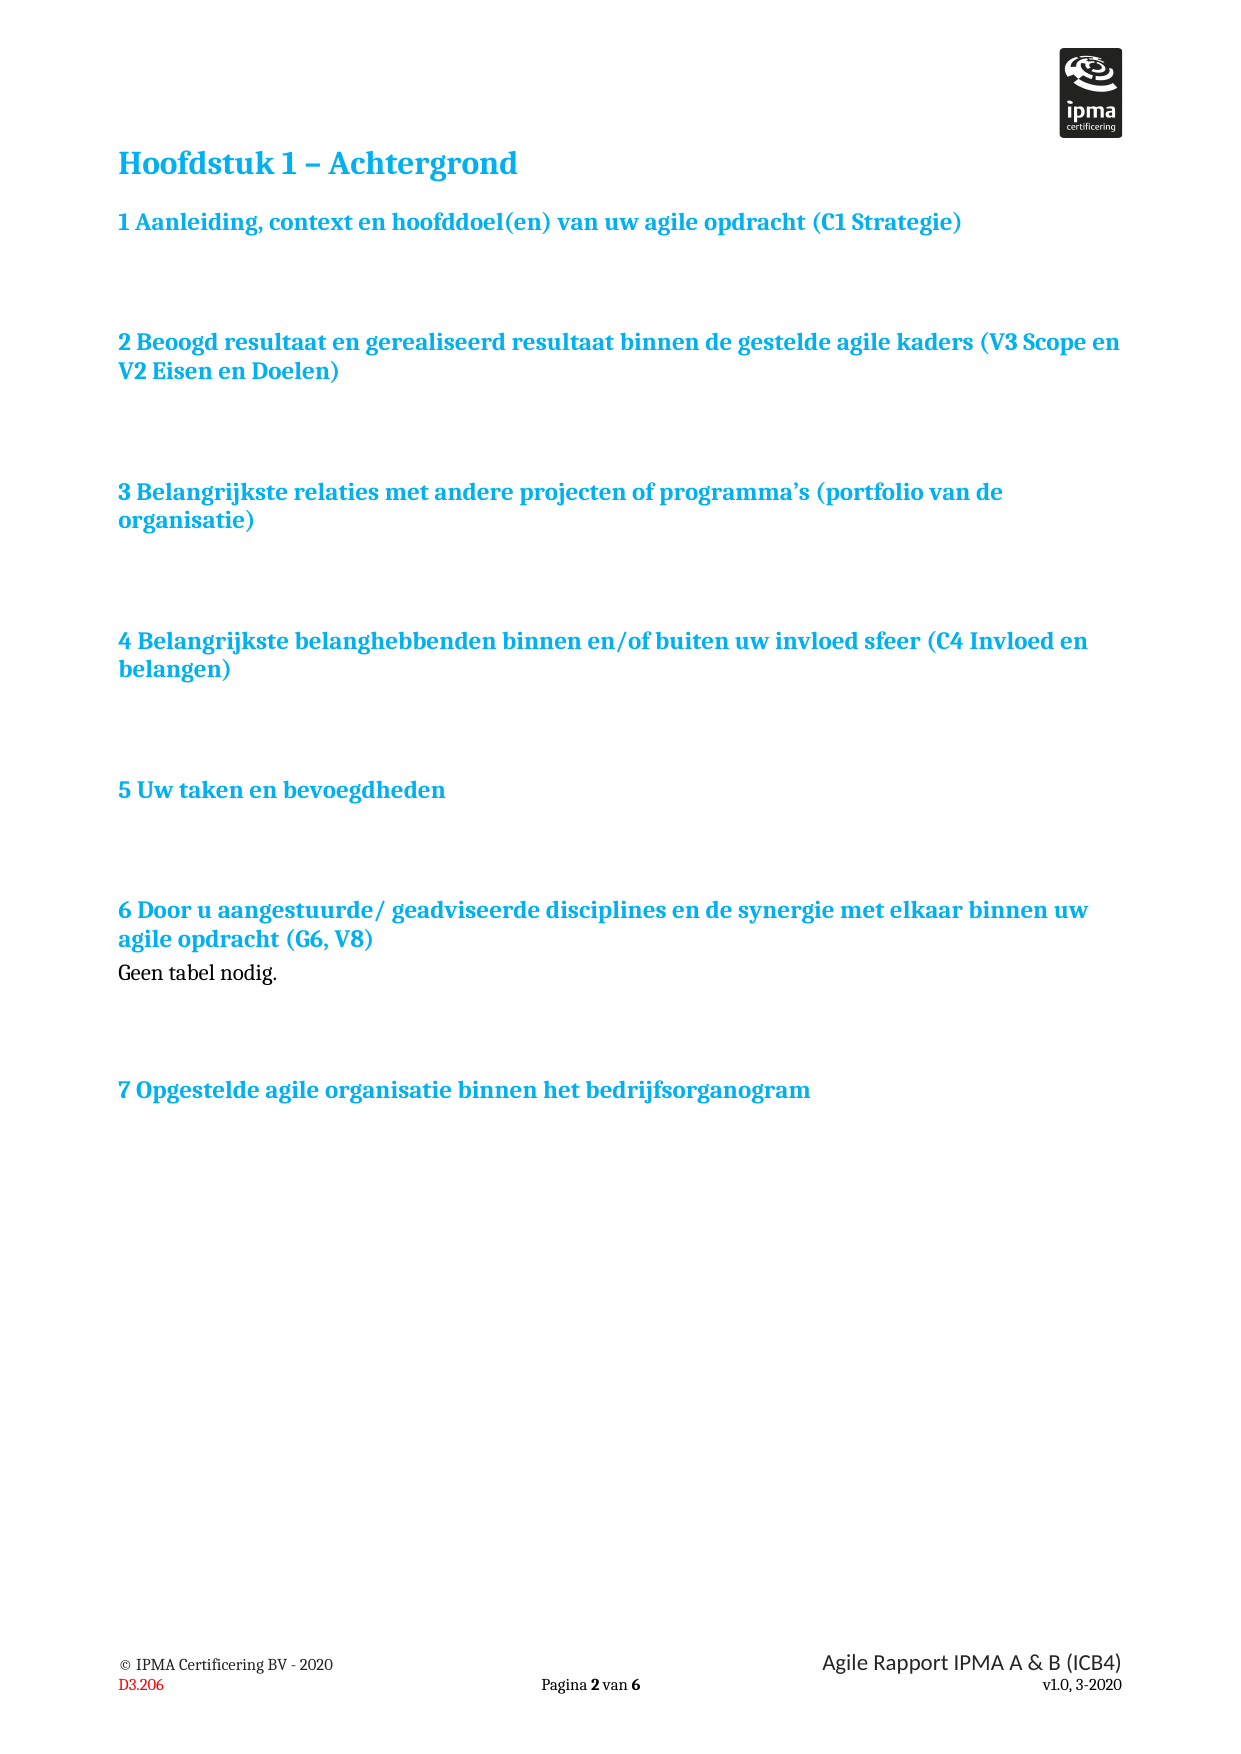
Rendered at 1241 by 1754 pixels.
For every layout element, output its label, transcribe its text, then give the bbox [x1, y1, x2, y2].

subtitle 3 Belangrijkste relaties met andere projecten of programma’s (portfolio van de organisatie) [118, 477, 1122, 535]
subtitle 7 Opgestelde agile organisatie binnen het bedrijfsorganogram [118, 1076, 1122, 1104]
subtitle Hoofdstuk 1 – Achtergrond [118, 144, 1122, 183]
text Geen tabel nodig. [118, 960, 1122, 986]
subtitle 4 Belangrijkste belanghebbenden binnen en/of buiten uw invloed sfeer (C4 Invloed en belangen) [118, 627, 1122, 684]
subtitle 1 Aanleiding, context en hoofddoel(en) van uw agile opdracht (C1 Strategie) [118, 208, 1122, 237]
subtitle 2 Beoogd resultaat en gerealiseerd resultaat binnen de gestelde agile kaders (V3 Scope en V2 Eisen en Doelen) [118, 328, 1122, 386]
subtitle 5 Uw taken en bevoegdheden [118, 776, 1122, 804]
subtitle 6 Door u aangestuurde/ geadviseerde disciplines en de synergie met elkaar binnen uw agile opdracht (G6, V8) [118, 896, 1122, 954]
picture [1059, 48, 1123, 138]
